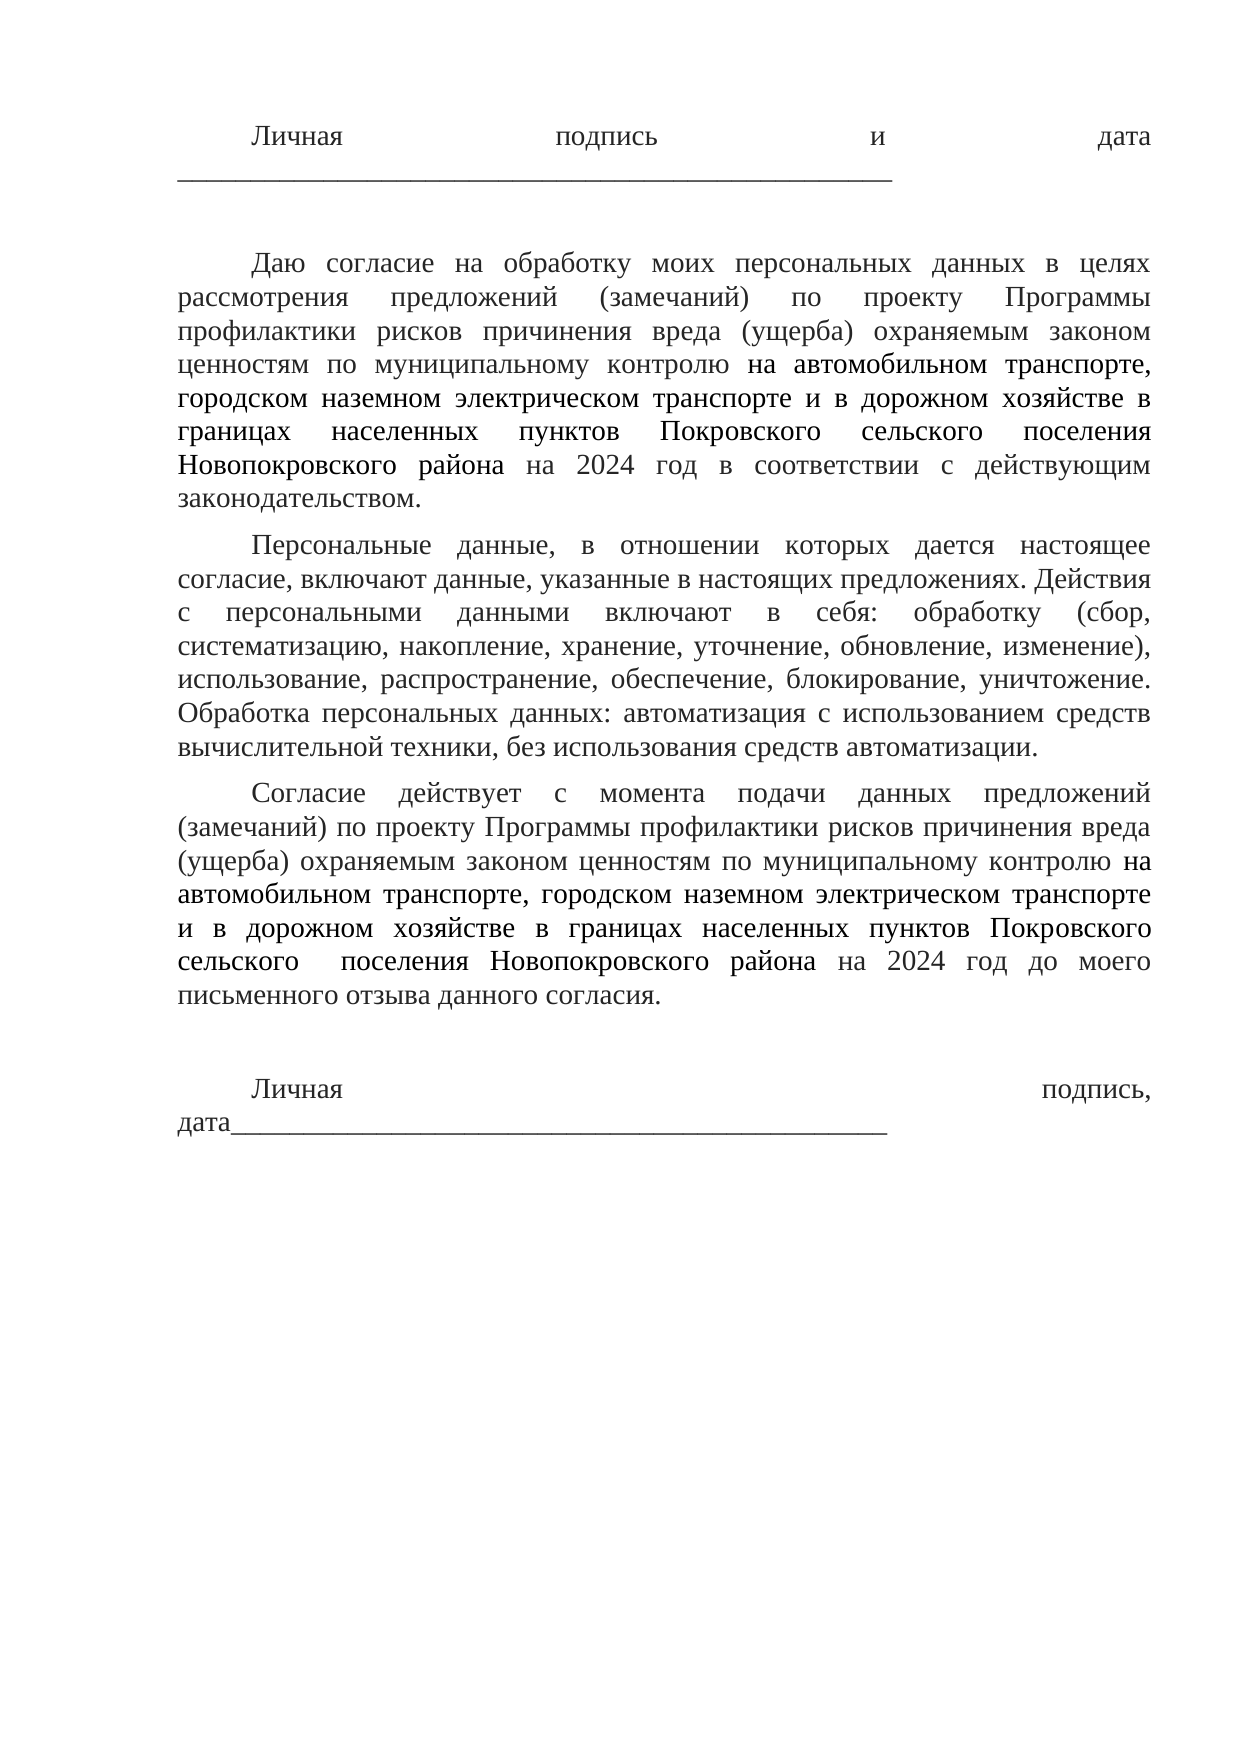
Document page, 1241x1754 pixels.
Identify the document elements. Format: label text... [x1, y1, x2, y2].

text Даю согласие на обработку моих персональных данных в целях рассмотрения предложений (замечаний) по проекту Программы профилактики рисков причинения вреда (ущерба) охраняемым законом ценностям по муниципальному контролю на автомобильном транспорте, городском наземном электрическом транспорте и в дорожном хозяйстве в границах населенных пунктов Покровского сельского поселения Новопокровского района на 2024 год в соответствии с действующим законодательством. [177, 246, 1152, 514]
text Согласие действует с момента подачи данных предложений (замечаний) по проекту Программы профилактики рисков причинения вреда (ущерба) охраняемым законом ценностям по муниципальному контролю на автомобильном транспорте, городском наземном электрическом транспорте и в дорожном хозяйстве в границах населенных пунктов Покровского сельского поселения Новопокровского района на 2024 год до моего письменного отзыва данного согласия. [177, 776, 1152, 1010]
text Личная подпись, дата_____________________________________________ [177, 1071, 1152, 1138]
text Персональные данные, в отношении которых дается настоящее согласие, включают данные, указанные в настоящих предложениях. Действия с персональными данными включают в себя: обработку (сбор, систематизацию, накопление, хранение, уточнение, обновление, изменение), использование, распространение, обеспечение, блокирование, уничтожение. Обработка персональных данных: автоматизация с использованием средств вычислительной техники, без использования средств автоматизации. [177, 527, 1152, 762]
text Личная подпись и дата _________________________________________________ [177, 118, 1152, 185]
